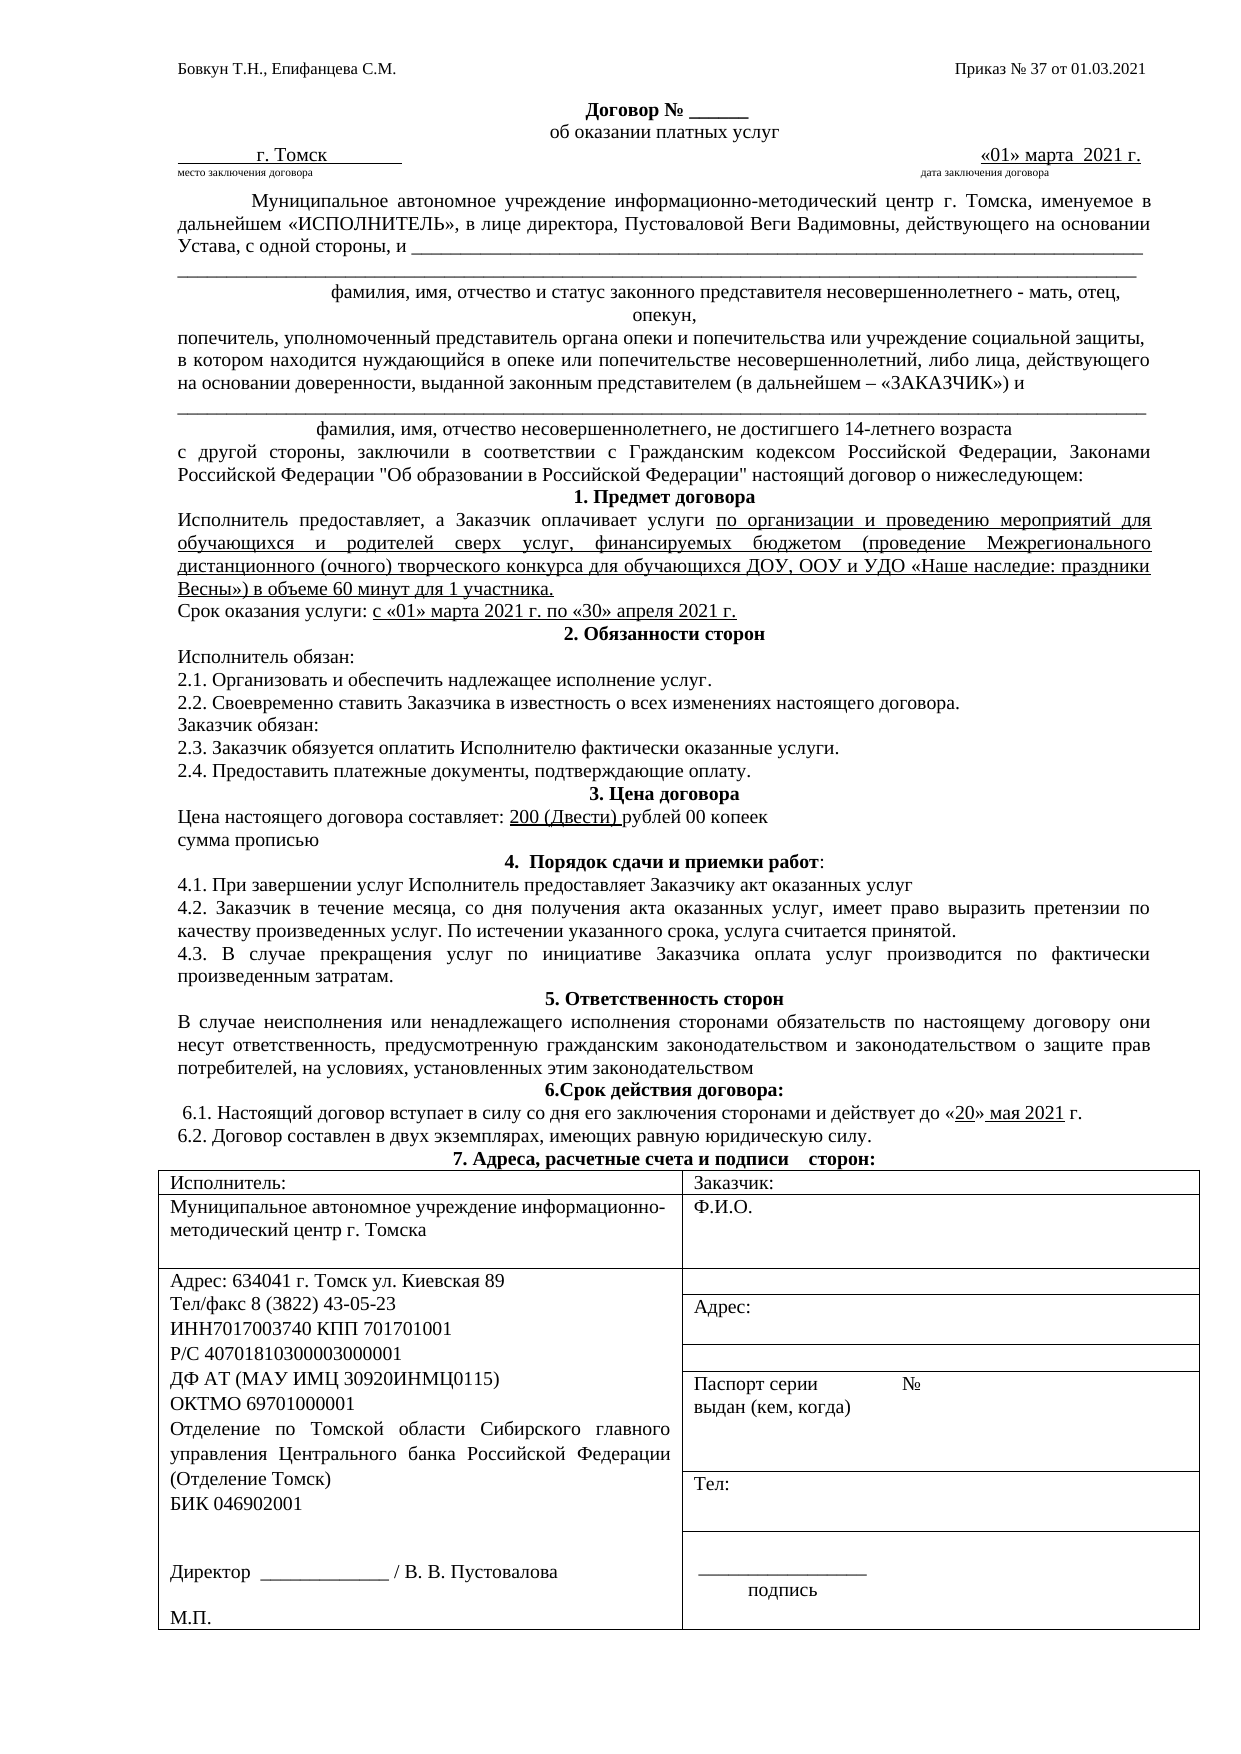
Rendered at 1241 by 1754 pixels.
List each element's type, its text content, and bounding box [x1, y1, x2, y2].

text Цена настоящего договора составляет: 200 (Двести) рублей 00 копеек [177, 805, 1152, 827]
text Исполнитель предоставляет, а Заказчик оплачивает услуги по организации и проведению мероприятий для обучающихся и родителей сверх услуг, финансируемых бюджетом (проведение Межрегионального дистанционного (очного) творческого конкурса для обучающихся ДОУ, ООУ и УДО «Наше наследие: праздники Весны») в объеме 60 минут для 1 участника. [177, 508, 1152, 551]
text 7. Адреса, расчетные счета и подписи сторон: [177, 1147, 1152, 1170]
text 2.4. Предоставить платежные документы, подтверждающие оплату. [177, 759, 1152, 782]
text 4.1. При завершении услуг Исполнитель предоставляет Заказчику акт оказанных услуг [177, 873, 1152, 896]
text 2.3. Заказчик обязуется оплатить Исполнителю фактически оказанные услуги. [177, 736, 1152, 759]
text фамилия, имя, отчество несовершеннолетнего, не достигшего 14-летнего возраста [177, 417, 1152, 440]
text Заказчик обязан: [177, 713, 1152, 736]
text 4.3. В случае прекращения услуг по инициативе Заказчика оплата услуг производится по фактически произведенным затратам. [177, 942, 1152, 987]
text с другой стороны, заключили в соответствии с Гражданским кодексом Российской Федерации, Законами Российской Федерации "Об образовании в Российской Федерации" настоящий договор о нижеследующем: [177, 440, 1152, 485]
table_cell Адрес: 634041 г. Томск ул. Киевская 89 Тел/факс 8 (3822) 43-05-23 ИНН7017003740 КПП 701701001 Р/С 40701810300003000001 ДФ АТ (МАУ ИМЦ 30920ИНМЦ0115) ОКТМО 69701000001 Отделение по Томской области Сибирского главного управления Центрального банка Российской Федерации (Отделение Томск) БИК 046902001 Директор _____________ / В. В. Пустовалова М.П. [159, 1269, 682, 1629]
text _________________________________________________________________________________________________ [177, 257, 1152, 280]
text 2.1. Организовать и обеспечить надлежащее исполнение услуг. [177, 668, 1152, 691]
table_cell Адрес: [683, 1295, 1199, 1344]
table_header Исполнитель: [159, 1171, 682, 1194]
text Исполнитель предоставляет, а Заказчик оплачивает услуги по организации и проведению мероприятий для обучающихся и родителей сверх услуг, финансируемых бюджетом (проведение Межрегионального дистанционного (очного) творческого конкурса для обучающихся ДОУ, ООУ и УДО «Наше наследие: праздники Весны») в объеме 60 минут для 1 участника. [177, 552, 1152, 599]
text __________________________________________________________________________________________________ [177, 394, 1152, 417]
text 6.1. Настоящий договор вступает в силу со дня его заключения сторонами и действует до «20» мая 2021 г. [177, 1101, 1152, 1124]
text об оказании платных услуг [177, 120, 1152, 143]
table_cell Паспорт серии № выдан (кем, когда) [683, 1372, 1199, 1471]
text 2.2. Своевременно ставить Заказчика в известность о всех изменениях настоящего договора. [177, 691, 1152, 713]
text Договор № ______ [177, 97, 1152, 120]
text В случае неисполнения или ненадлежащего исполнения сторонами обязательств по настоящему договору они несут ответственность, предусмотренную гражданским законодательством и законодательством о защите прав потребителей, на условиях, установленных этим законодательством [177, 1010, 1152, 1078]
text 1. Предмет договора [177, 485, 1152, 508]
text 4. Порядок сдачи и приемки работ: [177, 850, 1152, 873]
text Муниципальное автономное учреждение информационно-методический центр г. Томска, именуемое в дальнейшем «ИСПОЛНИТЕЛЬ», в лице директора, Пустоваловой Веги Вадимовны, действующего на основании Устава, с одной стороны, и __________________________________________________________________________ [177, 189, 1152, 257]
text Бовкун Т.Н., Епифанцева С.М. Приказ № 37 от 01.03.2021 [177, 59, 1152, 78]
table_header Заказчик: [683, 1171, 1199, 1194]
text фамилия, имя, отчество и статус законного представителя несовершеннолетнего - мать, отец, опекун, [177, 280, 1152, 326]
text 6.Срок действия договора: [177, 1078, 1152, 1101]
table_cell [683, 1345, 1199, 1371]
text 6.2. Договор составлен в двух экземплярах, имеющих равную юридическую силу. [177, 1124, 1152, 1147]
text 4.2. Заказчик в течение месяца, со дня получения акта оказанных услуг, имеет право выразить претензии по качеству произведенных услуг. По истечении указанного срока, услуга считается принятой. [177, 896, 1152, 942]
table_cell Муниципальное автономное учреждение информационно-методический центр г. Томска [159, 1195, 682, 1268]
text 2. Обязанности сторон [177, 622, 1152, 645]
table_cell _________________ подпись [683, 1532, 1199, 1629]
text место заключения договора дата заключения договора [177, 166, 1152, 189]
text в котором находится нуждающийся в опеке или попечительстве несовершеннолетний, либо лица, действующего на основании доверенности, выданной законным представителем (в дальнейшем – «ЗАКАЗЧИК») и [177, 348, 1152, 394]
text Срок оказания услуги: с «01» марта 2021 г. по «30» апреля 2021 г. [177, 599, 1152, 622]
text 3. Цена договора [177, 782, 1152, 805]
table_cell Ф.И.О. [683, 1195, 1199, 1268]
table_cell Тел: [683, 1472, 1199, 1531]
table_cell [683, 1269, 1199, 1294]
text 5. Ответственность сторон [177, 987, 1152, 1010]
text Исполнитель обязан: [177, 645, 1152, 668]
text сумма прописью [177, 827, 1152, 850]
text г. Томск «01» марта 2021 г. [177, 143, 1152, 166]
text попечитель, уполномоченный представитель органа опеки и попечительства или учреждение социальной защиты, [177, 326, 1152, 348]
